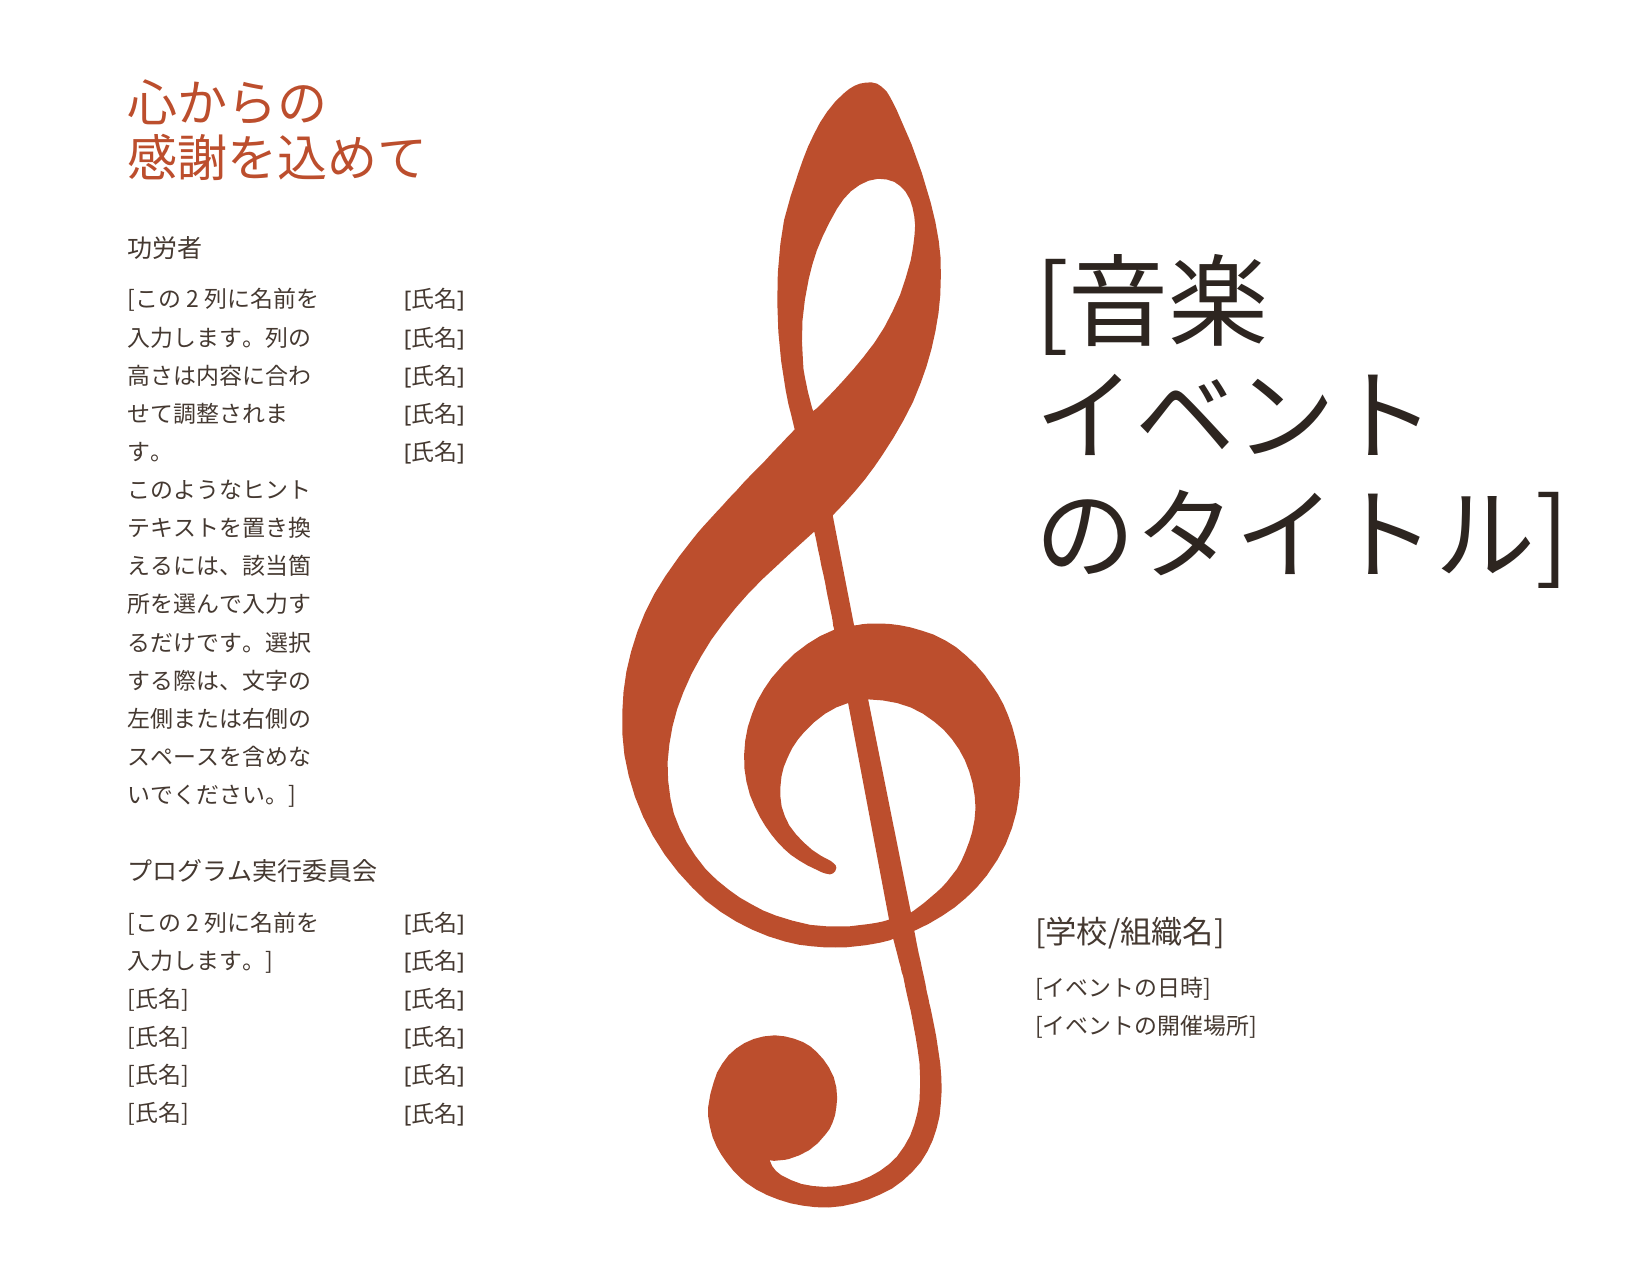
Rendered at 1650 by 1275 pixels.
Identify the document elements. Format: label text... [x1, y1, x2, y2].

table_header [608, 75, 1035, 1215]
table_header 心からの 感謝を込めて 功労者 プログラム実行委員会 [128, 75, 607, 1215]
table_header [1035, 75, 1575, 1215]
